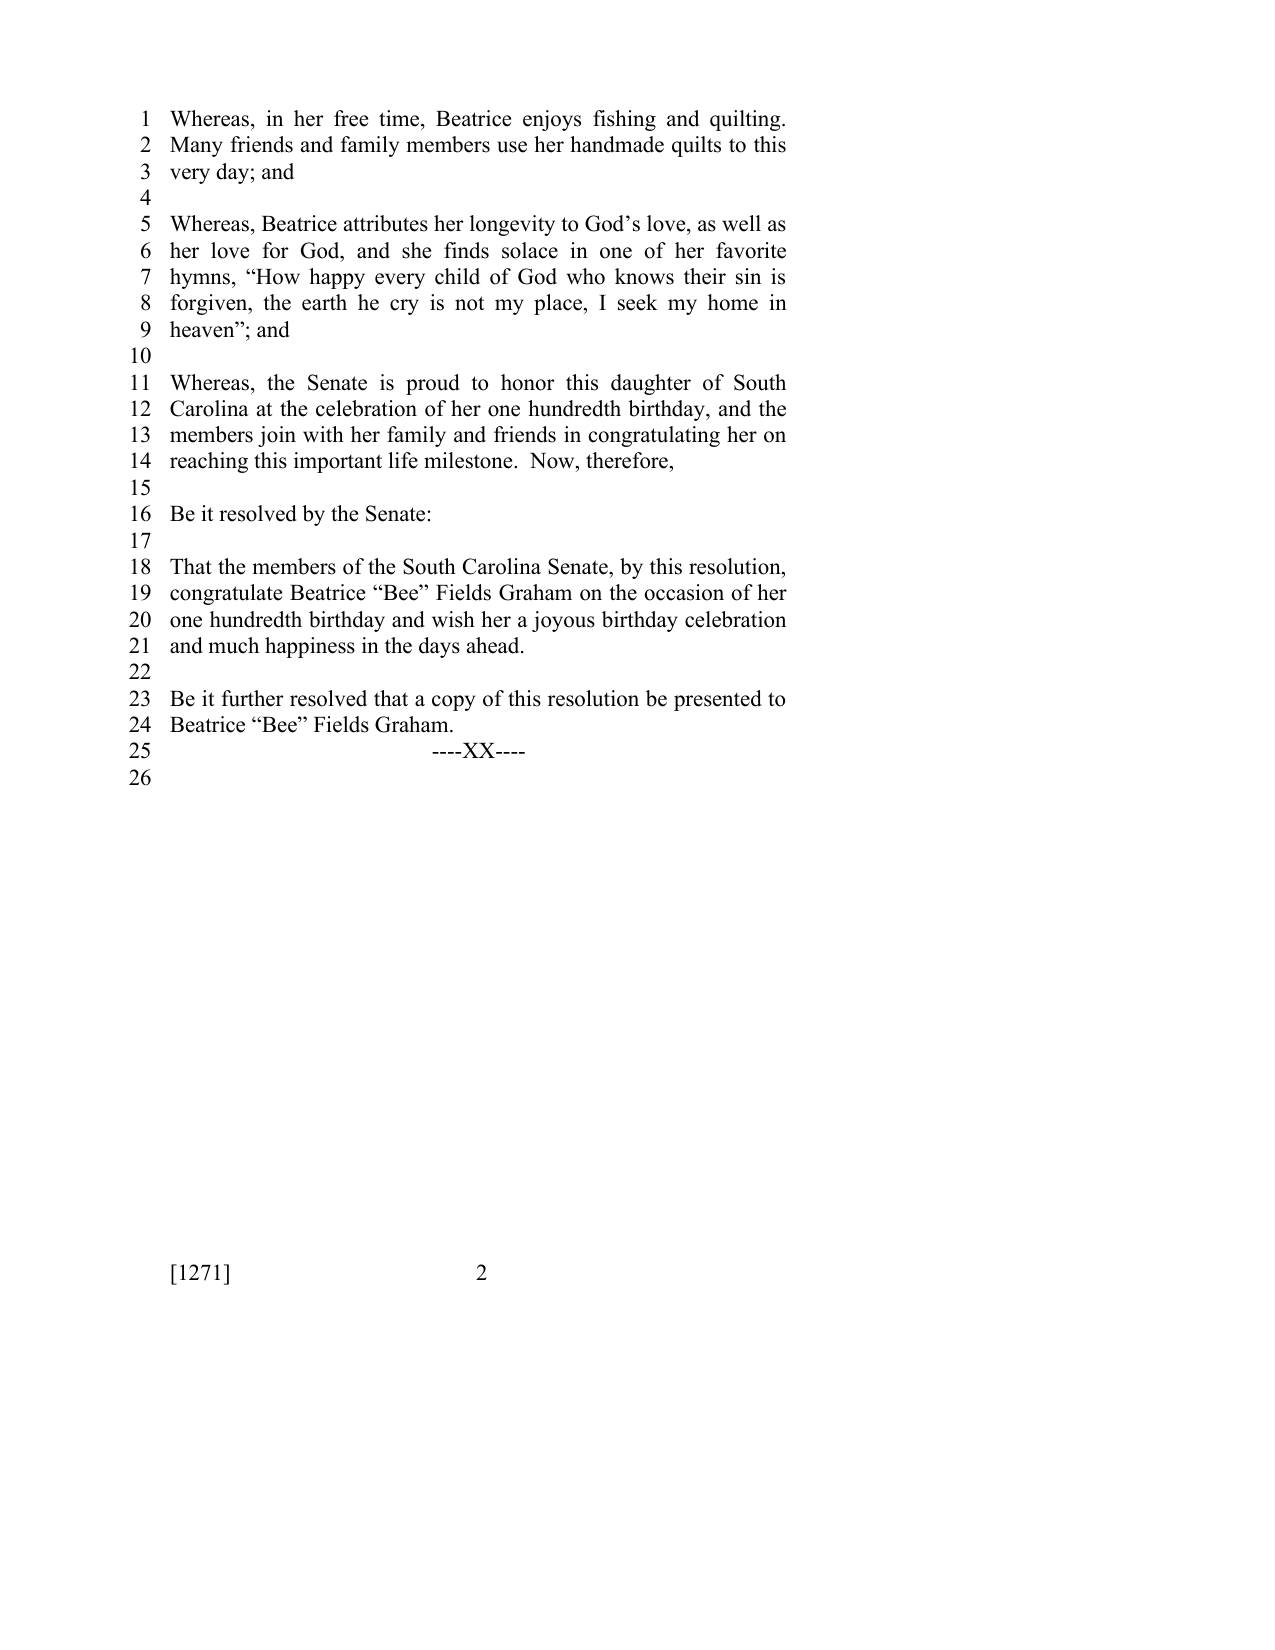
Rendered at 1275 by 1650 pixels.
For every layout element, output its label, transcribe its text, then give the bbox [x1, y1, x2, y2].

text Whereas, the Senate is proud to honor this daughter of South Carolina at the celebration of her one hundredth birthday, and the members join with her family and friends in congratulating her on reaching this important life milestone. Now, therefore, [169, 368, 787, 474]
text Be it further resolved that a copy of this resolution be presented to Beatrice “Bee” Fields Graham. [169, 685, 787, 737]
text That the members of the South Carolina Senate, by this resolution, congratulate Beatrice “Bee” Fields Graham on the occasion of her one hundredth birthday and wish her a joyous birthday celebration and much happiness in the days ahead. [169, 553, 787, 658]
text Whereas, Beatrice attributes her longevity to God’s love, as well as her love for God, and she finds solace in one of her favorite hymns, “How happy every child of God who knows their sin is forgiven, the earth he cry is not my place, I seek my home in heaven”; and [169, 210, 787, 342]
text Be it resolved by the Senate: [169, 500, 787, 527]
text ----XX---- [169, 737, 787, 764]
text Whereas, in her free time, Beatrice enjoys fishing and quilting. Many friends and family members use her handmade quilts to this very day; and [169, 105, 787, 184]
